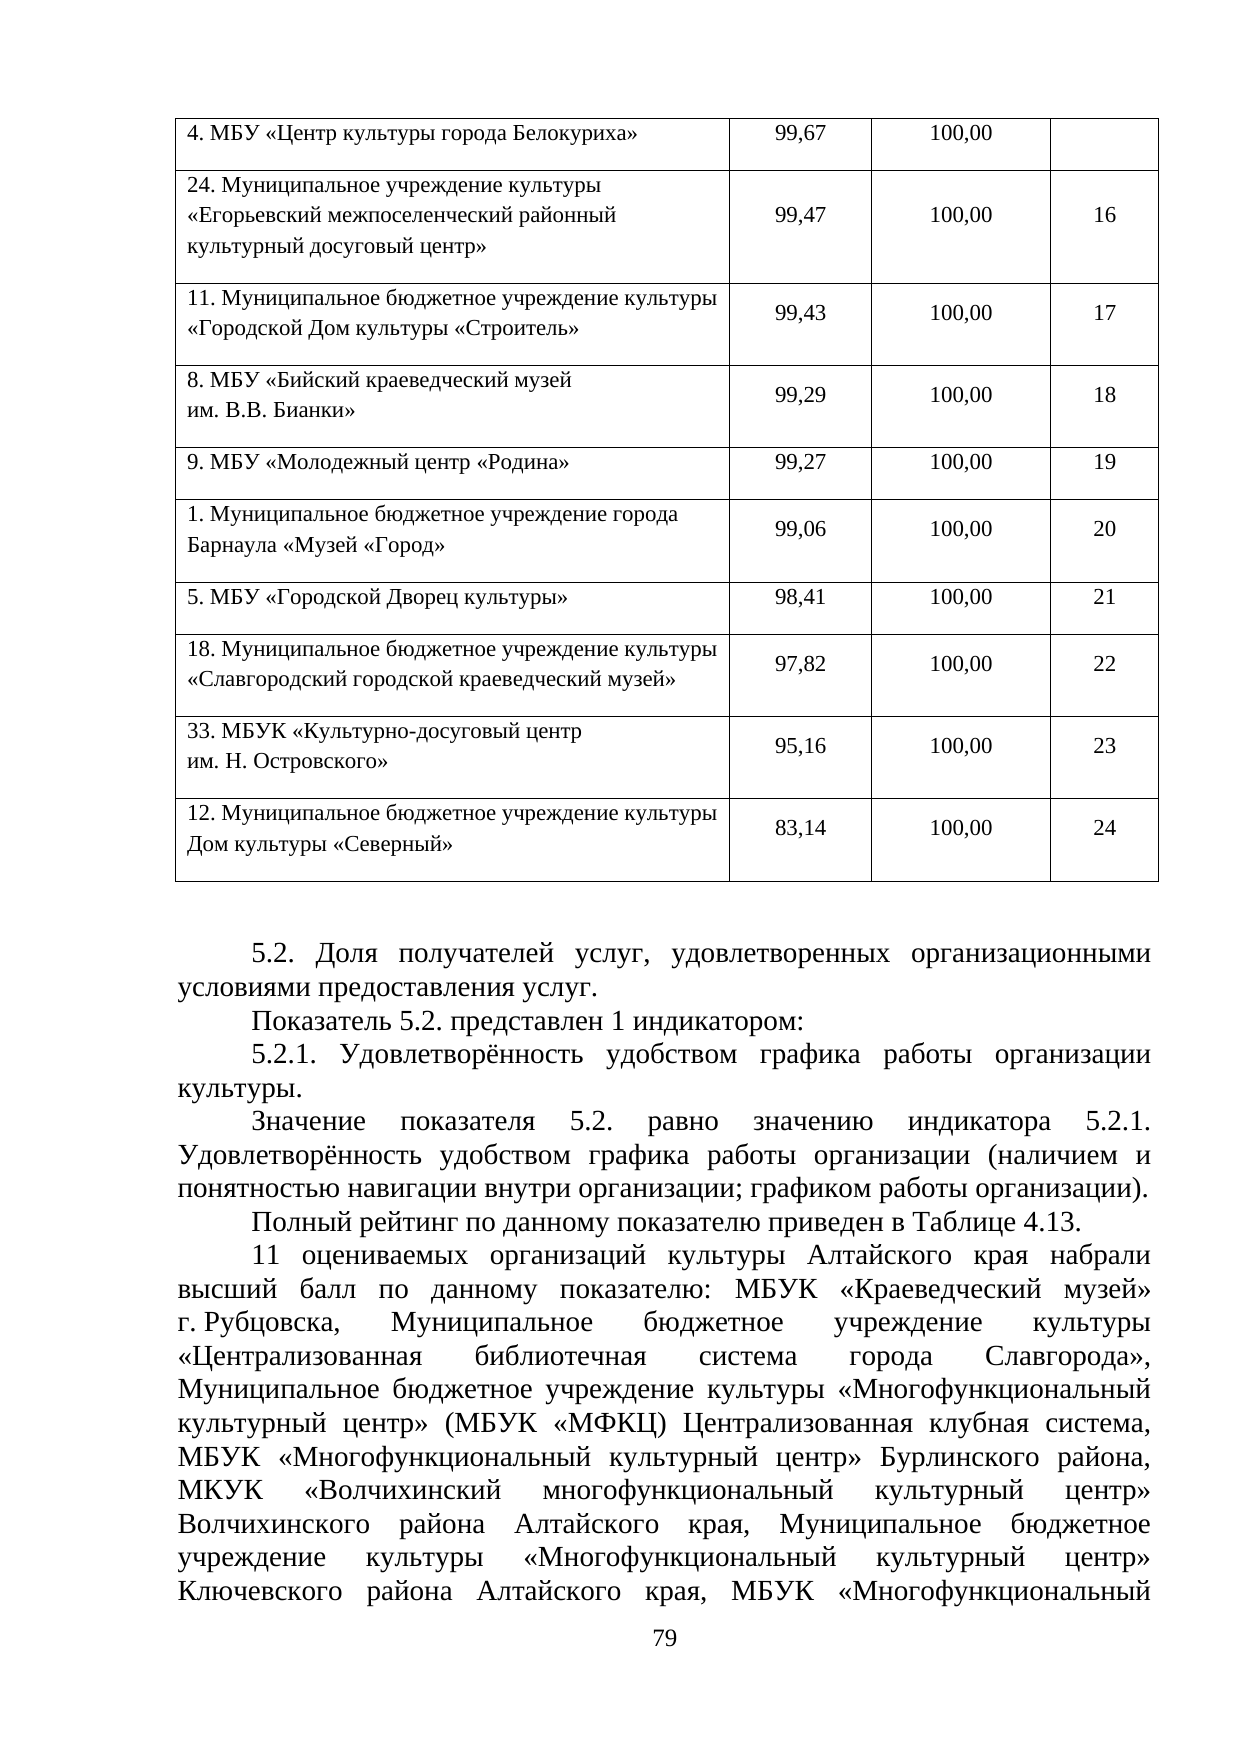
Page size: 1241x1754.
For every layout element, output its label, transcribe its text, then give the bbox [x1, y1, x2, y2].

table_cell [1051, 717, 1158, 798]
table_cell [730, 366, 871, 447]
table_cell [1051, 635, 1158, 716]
text Полный рейтинг по данному показателю приведен в Таблице 4.13. [177, 1204, 1152, 1237]
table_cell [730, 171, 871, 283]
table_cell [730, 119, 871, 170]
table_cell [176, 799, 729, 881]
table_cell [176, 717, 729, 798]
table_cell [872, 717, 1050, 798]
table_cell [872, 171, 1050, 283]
text Значение показателя 5.2. равно значению индикатора 5.2.1. Удовлетворённость удобством графика работы организации (наличием и понятностью навигации внутри организации; графиком работы организации). [177, 1103, 1152, 1204]
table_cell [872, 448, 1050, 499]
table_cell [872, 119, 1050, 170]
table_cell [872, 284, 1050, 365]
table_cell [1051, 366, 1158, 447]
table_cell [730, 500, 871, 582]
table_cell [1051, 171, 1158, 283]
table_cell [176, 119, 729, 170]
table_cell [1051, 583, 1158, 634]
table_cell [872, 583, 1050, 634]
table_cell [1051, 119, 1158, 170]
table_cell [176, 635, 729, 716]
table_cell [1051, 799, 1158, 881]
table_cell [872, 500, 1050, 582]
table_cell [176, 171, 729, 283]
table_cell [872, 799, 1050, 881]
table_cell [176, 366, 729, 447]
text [177, 1237, 1152, 1606]
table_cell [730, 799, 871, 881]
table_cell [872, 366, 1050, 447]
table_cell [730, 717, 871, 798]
text Показатель 5.2. представлен 1 индикатором: [177, 1003, 1152, 1036]
text 5.2. Доля получателей услуг, удовлетворенных организационными условиями предоставления услуг. [177, 936, 1152, 1003]
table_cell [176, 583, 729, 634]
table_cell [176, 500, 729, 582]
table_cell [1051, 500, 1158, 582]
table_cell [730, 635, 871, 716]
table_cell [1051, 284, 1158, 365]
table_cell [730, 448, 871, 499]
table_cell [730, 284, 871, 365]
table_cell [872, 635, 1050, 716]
text 5.2.1. Удовлетворённость удобством графика работы организации культуры. [177, 1036, 1152, 1103]
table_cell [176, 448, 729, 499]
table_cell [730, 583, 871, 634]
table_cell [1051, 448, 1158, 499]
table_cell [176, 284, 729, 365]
